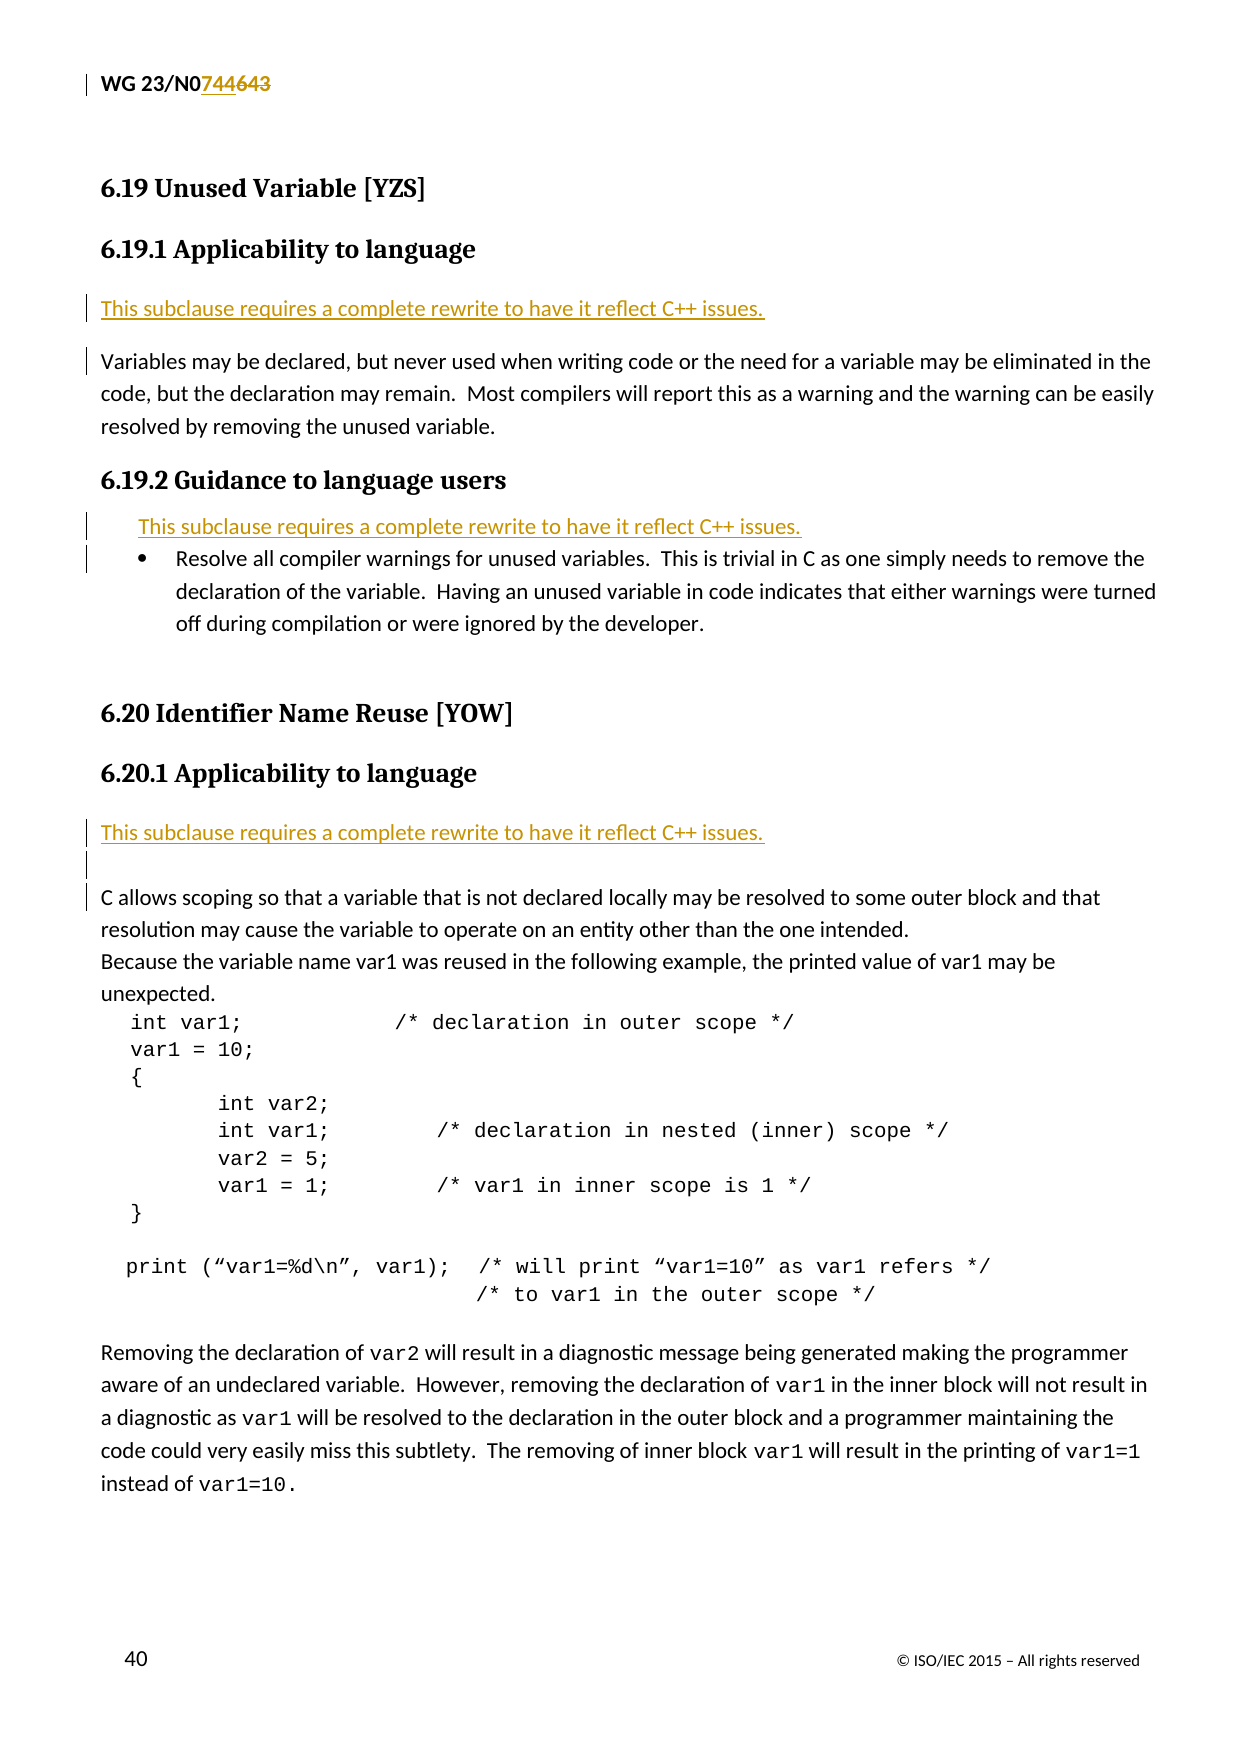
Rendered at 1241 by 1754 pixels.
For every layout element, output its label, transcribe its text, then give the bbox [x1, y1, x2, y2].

text } [130, 1202, 1164, 1226]
subtitle 6.20 Identifier Name Reuse [YOW] [101, 698, 1164, 729]
text int var1; /* declaration in outer scope */ [130, 1012, 1164, 1035]
subtitle 6.19.1 Applicability to language [101, 234, 1164, 265]
text Removing the declaration of var2 will result in a diagnostic message being generated making the programmer aware of an undeclared variable. However, removing the declaration of var1 in the inner block will not result in a diagnostic as var1 will be resolved to the declaration in the outer block and a programmer maintaining the code could very easily miss this subtlety. The removing of inner block var1 will result in the printing of var1=1 instead of var1=10. [101, 1338, 1164, 1497]
text { [130, 1066, 1164, 1090]
text C allows scoping so that a variable that is not declared locally may be resolved to some outer block and that resolution may cause the variable to operate on an entity other than the one intended. [101, 883, 1164, 943]
text var1 = 1; /* var1 in inner scope is 1 */ [130, 1175, 1164, 1198]
text int var1; /* declaration in nested (inner) scope */ [130, 1120, 1164, 1144]
subtitle 6.20.1 Applicability to language [101, 758, 1164, 789]
text var2 = 5; [130, 1148, 1164, 1171]
list Resolve all compiler warnings for unused variables. This is trivial in C as one simply needs to remove the declaration of the variable. Having an unused variable in code indicates that either warnings were turned off during compilation or were ignored by the developer. [138, 544, 1164, 637]
text var1 = 10; [130, 1039, 1164, 1062]
text int var2; [130, 1093, 1164, 1117]
subtitle 6.19.2 Guidance to language users [101, 465, 1164, 496]
text Variables may be declared, but never used when writing code or the need for a variable may be eliminated in the code, but the declaration may remain. Most compilers will report this as a warning and the warning can be easily resolved by removing the unused variable. [101, 347, 1164, 440]
subtitle 6.19 Unused Variable [YZS] [101, 173, 1164, 205]
text Because the variable name var1 was reused in the following example, the printed value of var1 may be unexpected. [101, 947, 1164, 1007]
text /* to var1 in the outer scope */ [101, 1283, 1164, 1307]
text print (“var1=%d\n”, var1); /* will print “var1=10” as var1 refers */ [101, 1256, 1164, 1280]
